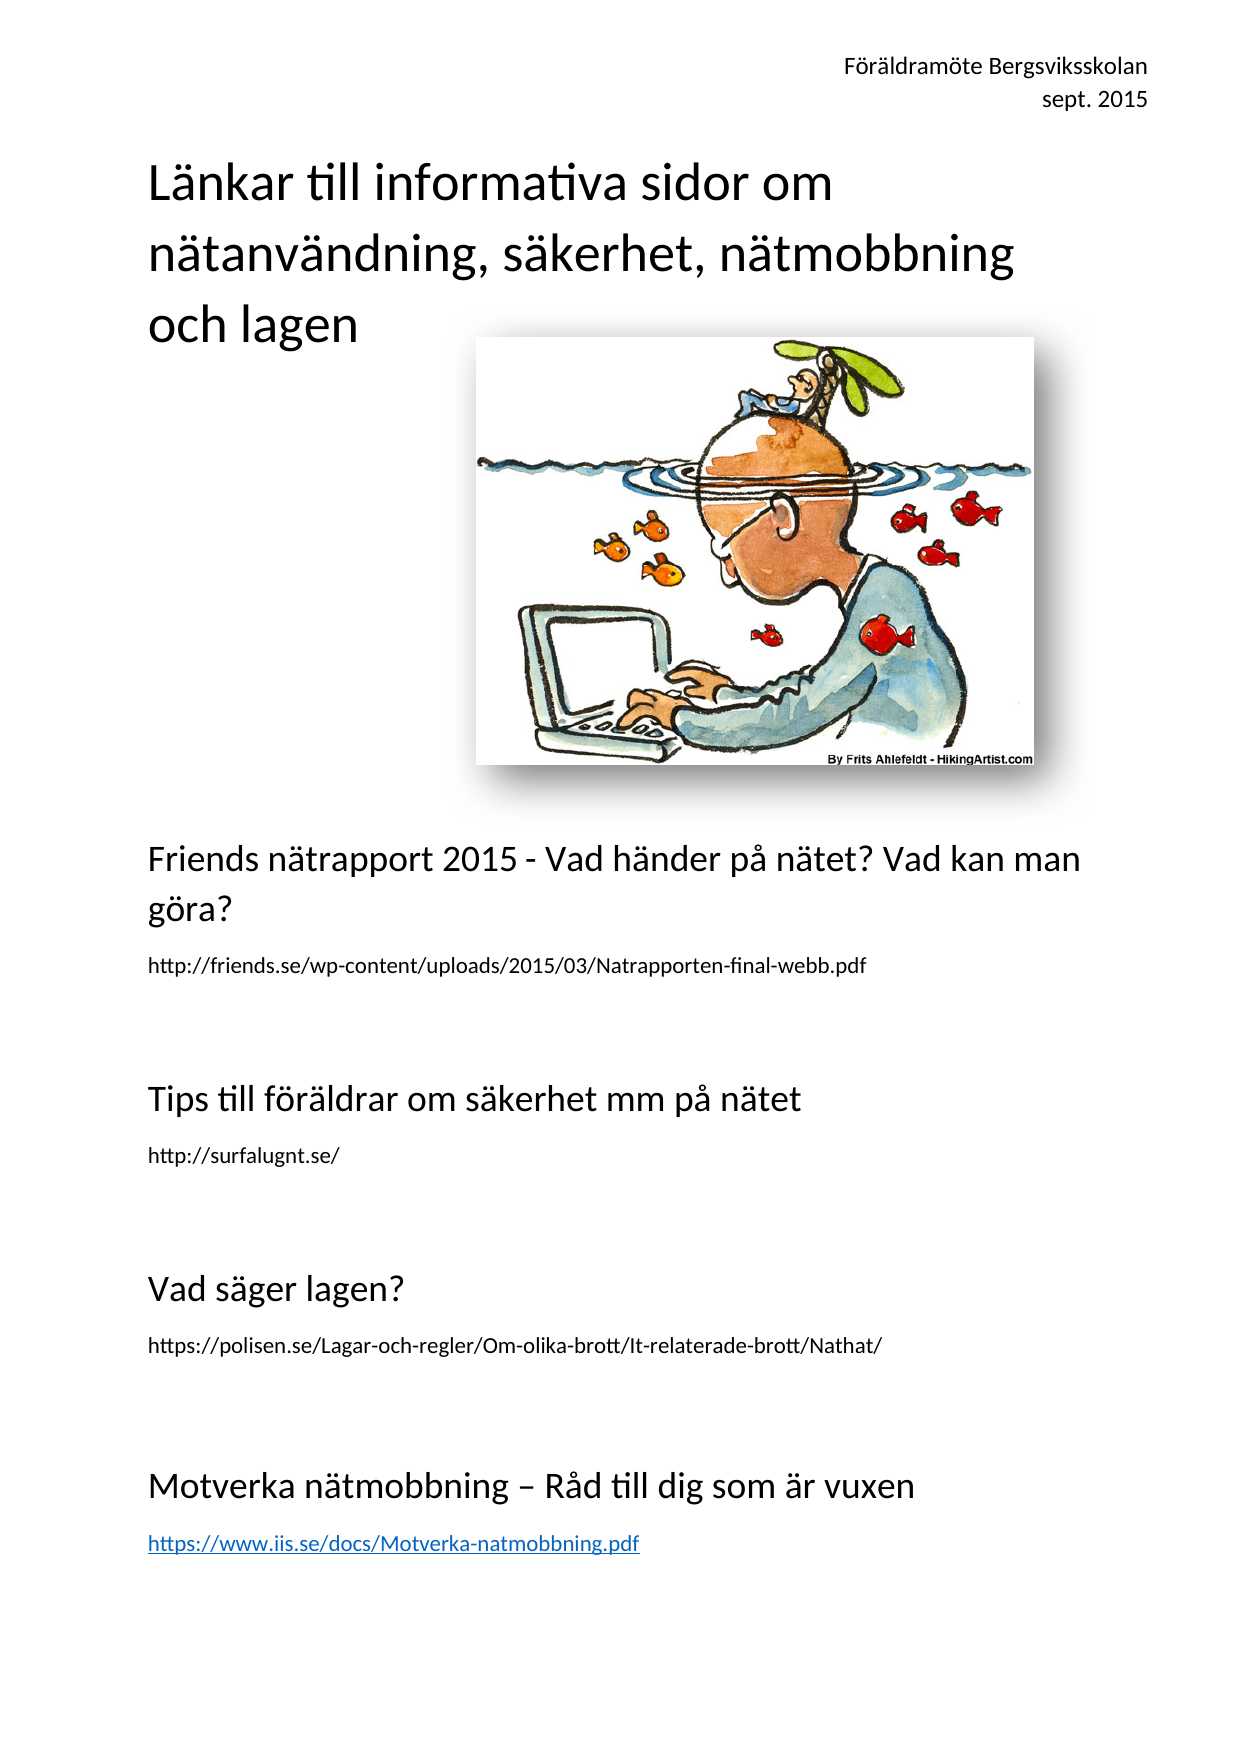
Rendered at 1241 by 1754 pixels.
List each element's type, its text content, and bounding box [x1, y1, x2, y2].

text Tips till föräldrar om säkerhet mm på nätet [148, 1075, 1093, 1121]
text https://www.iis.se/docs/Motverka-natmobbning.pdf [148, 1529, 1093, 1557]
text Friends nätrapport 2015 - Vad händer på nätet? Vad kan man göra? [148, 736, 1093, 930]
text Länkar till informativa sidor om nätanvändning, säkerhet, nätmobbning och lagen [148, 148, 1093, 356]
picture [476, 337, 1034, 765]
text http://friends.se/wp-content/uploads/2015/03/Natrapporten-final-webb.pdf [148, 951, 1093, 979]
text Motverka nätmobbning – Råd till dig som är vuxen [148, 1462, 1093, 1508]
text Vad säger lagen? [148, 1265, 1093, 1311]
text https://polisen.se/Lagar-och-regler/Om-olika-brott/It-relaterade-brott/Nathat/ [148, 1331, 1093, 1359]
text http://surfalugnt.se/ [148, 1141, 1093, 1169]
